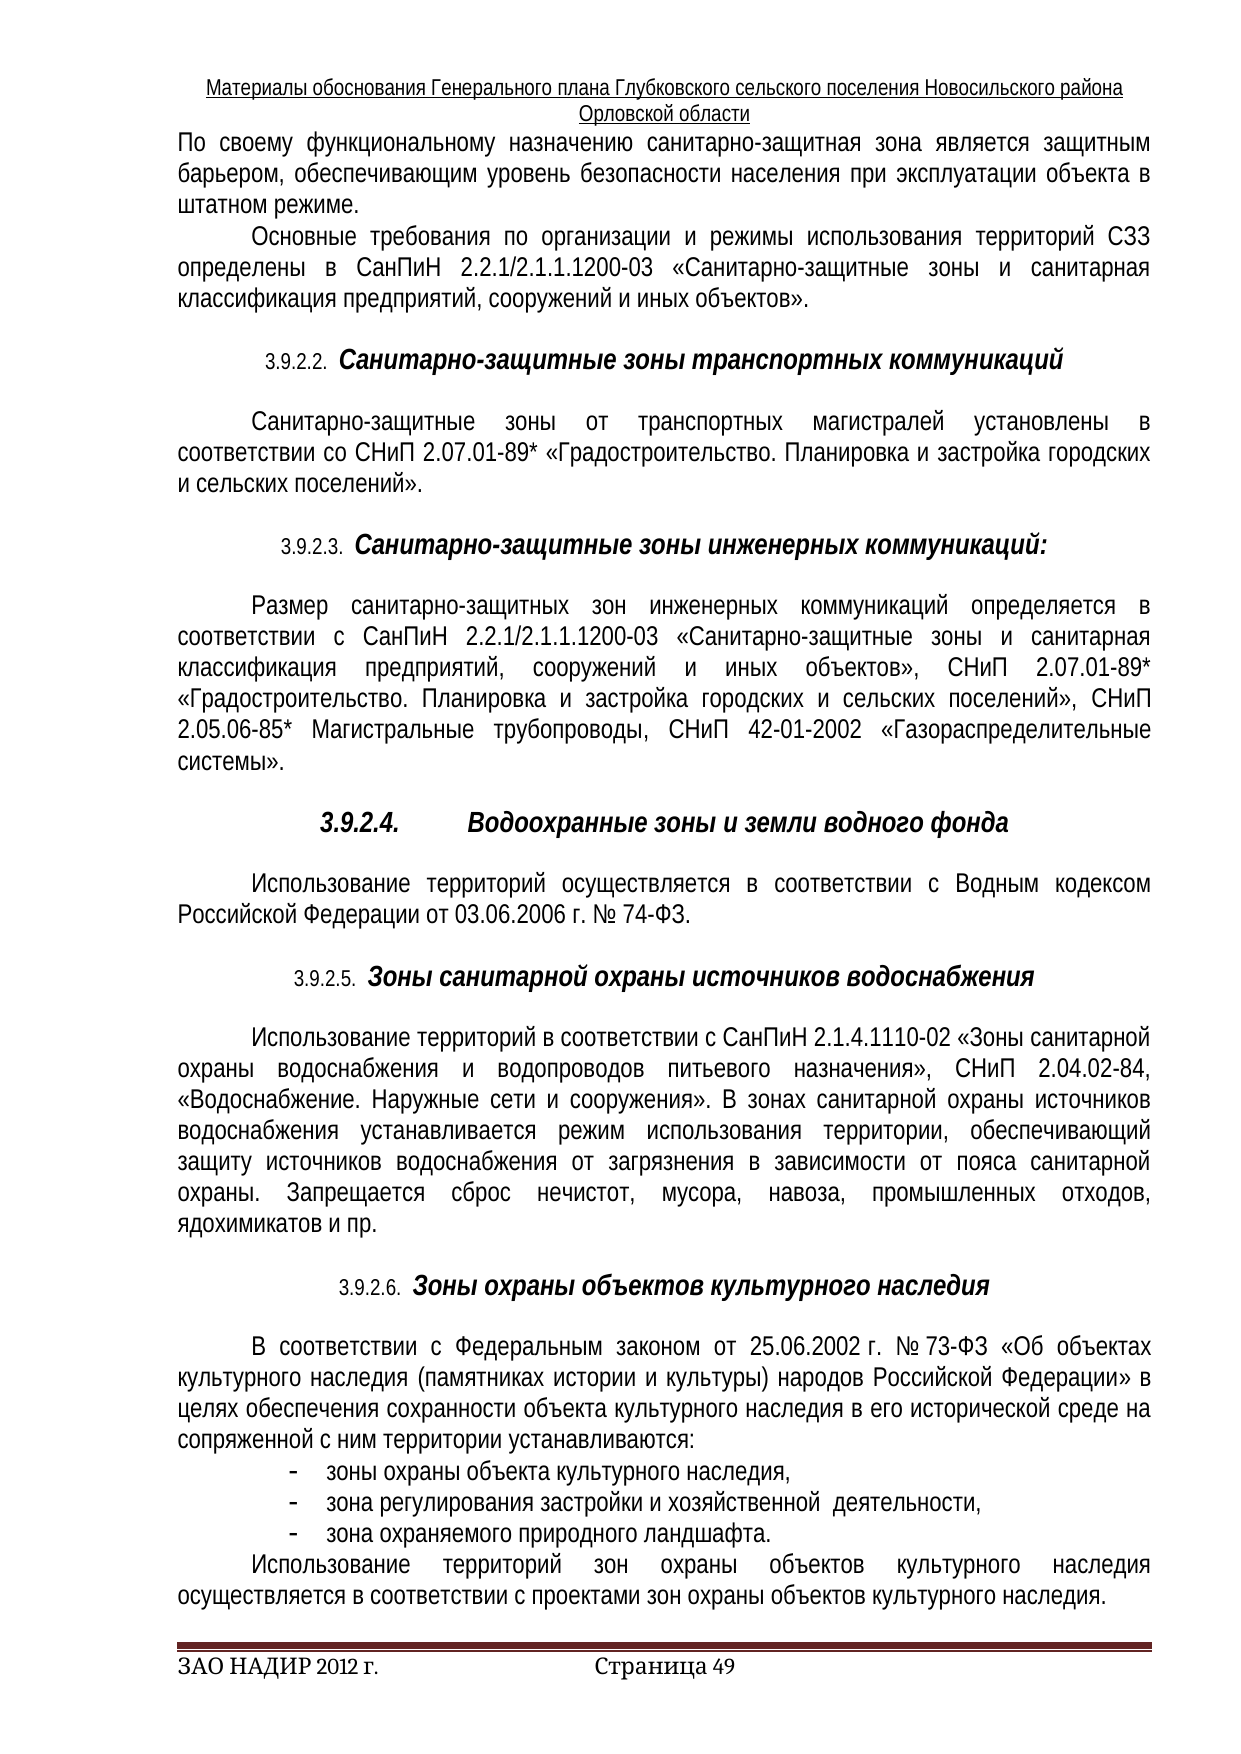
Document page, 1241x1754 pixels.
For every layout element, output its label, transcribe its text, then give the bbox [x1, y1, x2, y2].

text Использование территорий в соответствии с СанПиН 2.1.4.1110-02 «Зоны санитарной охраны водоснабжения и водопроводов питьевого назначения», СНиП 2.04.02-84, «Водоснабжение. Наружные сети и сооружения». В зонах санитарной охраны источников водоснабжения устанавливается режим использования территории, обеспечивающий защиту источников водоснабжения от загрязнения в зависимости от пояса санитарной охраны. Запрещается сброс нечистот, мусора, навоза, промышленных отходов, ядохимикатов и пр. [177, 1021, 1152, 1239]
subtitle Санитарно-защитные зоны инженерных коммуникаций: [177, 527, 1152, 560]
text В соответствии с Федеральным законом от 25.06.2002 г. № 73-ФЗ «Об объектах культурного наследия (памятниках истории и культуры) народов Российской Федерации» в целях обеспечения сохранности объекта культурного наследия в его исторической среде на сопряженной с ним территории устанавливаются: [177, 1330, 1152, 1454]
text Использование территорий зон охраны объектов культурного наследия осуществляется в соответствии с проектами зон охраны объектов культурного наследия. [177, 1548, 1152, 1610]
text Использование территорий осуществляется в соответствии с Водным кодексом Российской Федерации от 03.06.2006 г. № 74-ФЗ. [177, 867, 1152, 929]
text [177, 127, 1152, 220]
subtitle Водоохранные зоны и земли водного фонда [177, 805, 1152, 838]
text Размер санитарно-защитных зон инженерных коммуникаций определяется в соответствии с СанПиН 2.2.1/2.1.1.1200-03 «Санитарно-защитные зоны и санитарная классификация предприятий, сооружений и иных объектов», СНиП 2.07.01-89* «Градостроительство. Планировка и застройка городских и сельских поселений», СНиП 2.05.06-85* Магистральные трубопроводы, СНиП 42-01-2002 «Газораспределительные системы». [177, 589, 1152, 776]
subtitle Санитарно-защитные зоны транспортных коммуникаций [177, 342, 1152, 375]
subtitle Зоны охраны объектов культурного наследия [177, 1268, 1152, 1301]
subtitle Зоны санитарной охраны источников водоснабжения [177, 959, 1152, 992]
list зона регулирования застройки и хозяйственной деятельности, [288, 1486, 1152, 1517]
text Основные требования по организации и режимы использования территорий СЗЗ определены в СанПиН 2.2.1/2.1.1.1200-03 «Санитарно-защитные зоны и санитарная классификация предприятий, сооружений и иных объектов». [177, 220, 1152, 313]
list зоны охраны объекта культурного наследия, [288, 1454, 1152, 1486]
list зона охраняемого природного ландшафта. [288, 1517, 1152, 1548]
text Санитарно-защитные зоны от транспортных магистралей установлены в соответствии со СНиП 2.07.01-89* «Градостроительство. Планировка и застройка городских и сельских поселений». [177, 404, 1152, 498]
